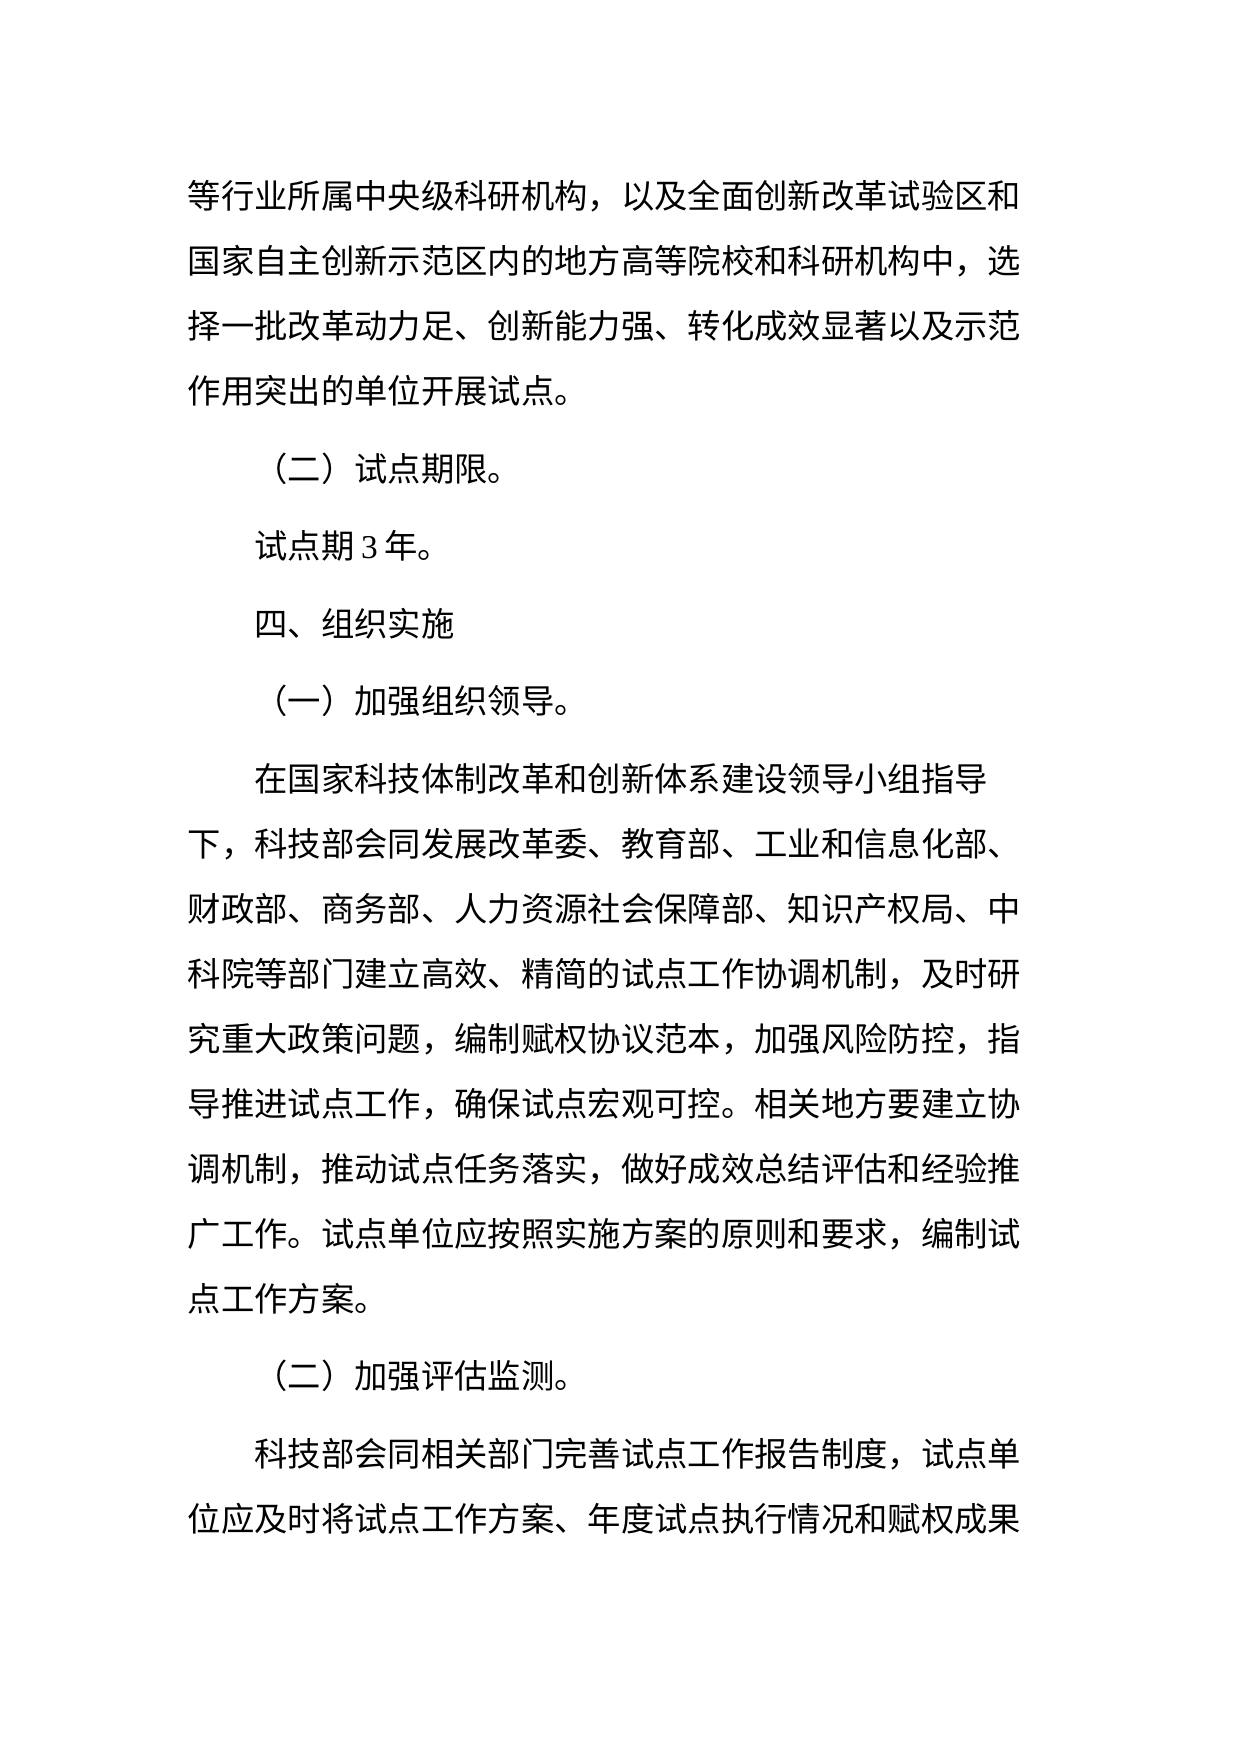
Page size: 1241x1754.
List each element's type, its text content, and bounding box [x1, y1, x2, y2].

text （二）加强评估监测。 [187, 1342, 1053, 1407]
text （一）加强组织领导。 [187, 667, 1053, 732]
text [187, 162, 1053, 422]
text 试点期3年。 [187, 512, 1053, 577]
text （二）试点期限。 [187, 434, 1053, 499]
text 在国家科技体制改革和创新体系建设领导小组指导下，科技部会同发展改革委、教育部、工业和信息化部、财政部、商务部、人力资源社会保障部、知识产权局、中科院等部门建立高效、精简的试点工作协调机制，及时研究重大政策问题，编制赋权协议范本，加强风险防控，指导推进试点工作，确保试点宏观可控。相关地方要建立协调机制，推动试点任务落实，做好成效总结评估和经验推广工作。试点单位应按照实施方案的原则和要求，编制试点工作方案。 [187, 744, 1053, 1329]
text 四、组织实施 [187, 589, 1053, 654]
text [187, 1419, 1053, 1549]
